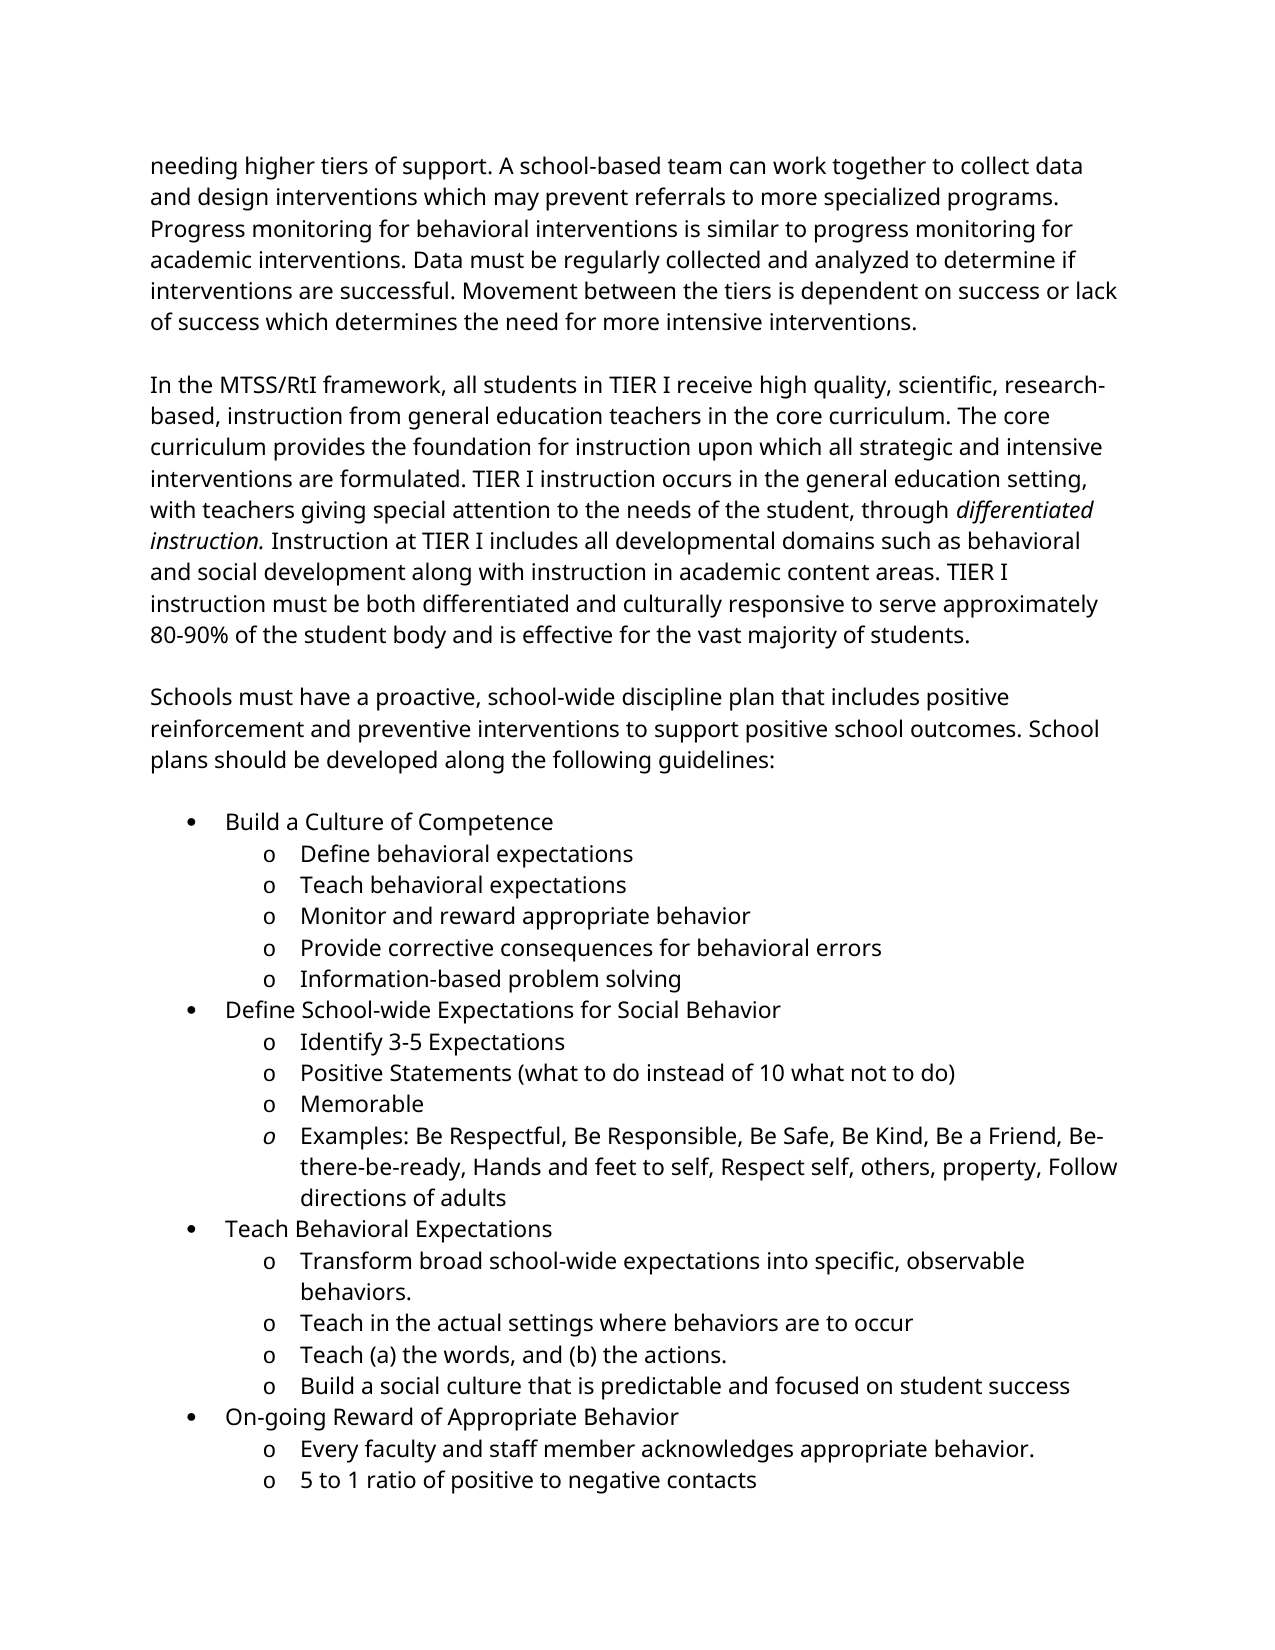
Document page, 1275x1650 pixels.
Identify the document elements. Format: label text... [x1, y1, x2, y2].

list Define behavioral expectations [262, 837, 1125, 869]
list 5 to 1 ratio of positive to negative contacts [262, 1464, 1125, 1495]
list Build a Culture of Competence [187, 806, 1125, 837]
list Provide corrective consequences for behavioral errors [262, 932, 1125, 963]
list Examples: Be Respectful, Be Responsible, Be Safe, Be Kind, Be a Friend, Be-there-be-ready, Hands and feet to self, Respect self, others, property, Follow directions of adults [262, 1119, 1125, 1213]
list Memorable [262, 1088, 1125, 1119]
list On-going Reward of Appropriate Behavior [187, 1401, 1125, 1433]
list Monitor and reward appropriate behavior [262, 900, 1125, 932]
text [150, 150, 1125, 337]
list Every faculty and staff member acknowledges appropriate behavior. [262, 1433, 1125, 1464]
list Information-based problem solving [262, 963, 1125, 994]
text Schools must have a proactive, school-wide discipline plan that includes positive reinforcement and preventive interventions to support positive school outcomes. School plans should be developed along the following guidelines: [150, 681, 1125, 775]
list Positive Statements (what to do instead of 10 what not to do) [262, 1057, 1125, 1088]
list Identify 3-5 Expectations [262, 1026, 1125, 1057]
list Teach Behavioral Expectations [187, 1213, 1125, 1245]
list Teach behavioral expectations [262, 869, 1125, 900]
list Build a social culture that is predictable and focused on student success [262, 1370, 1125, 1401]
list Define School-wide Expectations for Social Behavior [187, 994, 1125, 1026]
text In the MTSS/RtI framework, all students in TIER I receive high quality, scientific, research-based, instruction from general education teachers in the core curriculum. The core curriculum provides the foundation for instruction upon which all strategic and intensive interventions are formulated. TIER I instruction occurs in the general education setting, with teachers giving special attention to the needs of the student, through differentiated instruction. Instruction at TIER I includes all developmental domains such as behavioral and social development along with instruction in academic content areas. TIER I instruction must be both differentiated and culturally responsive to serve approximately 80-90% of the student body and is effective for the vast majority of students. [150, 369, 1125, 650]
list Transform broad school-wide expectations into specific, observable behaviors. [262, 1245, 1125, 1307]
list Teach (a) the words, and (b) the actions. [262, 1339, 1125, 1370]
list Teach in the actual settings where behaviors are to occur [262, 1307, 1125, 1339]
